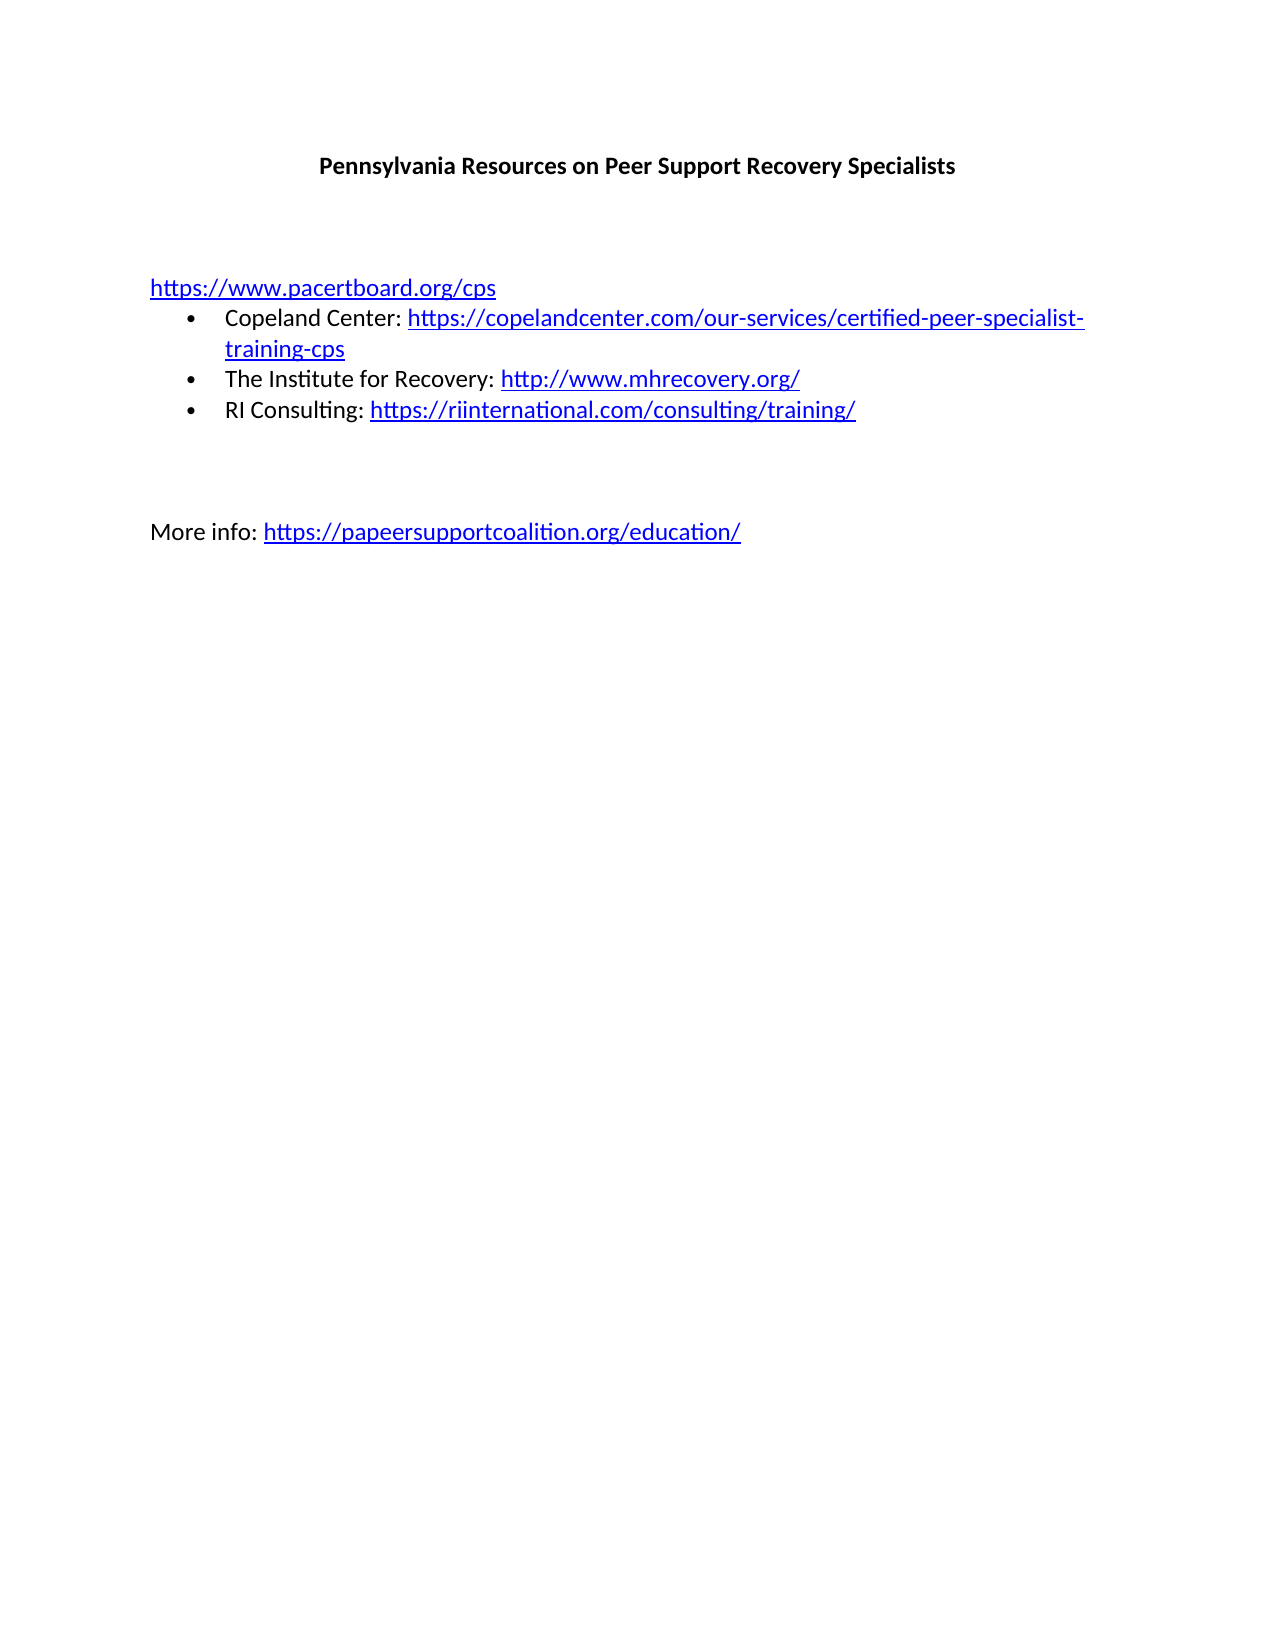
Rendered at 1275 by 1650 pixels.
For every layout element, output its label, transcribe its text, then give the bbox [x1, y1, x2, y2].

list RI Consulting: https://riinternational.com/consulting/training/ [187, 394, 1125, 425]
list The Institute for Recovery: http://www.mhrecovery.org/ [187, 364, 1125, 394]
text More info: https://papeersupportcoalition.org/education/ [150, 516, 1125, 547]
text https://www.pacertboard.org/cps [150, 272, 1125, 303]
text Pennsylvania Resources on Peer Support Recovery Specialists [150, 150, 1125, 181]
list Copeland Center: https://copelandcenter.com/our-services/certified-peer-specialist-training-cps [187, 303, 1125, 364]
